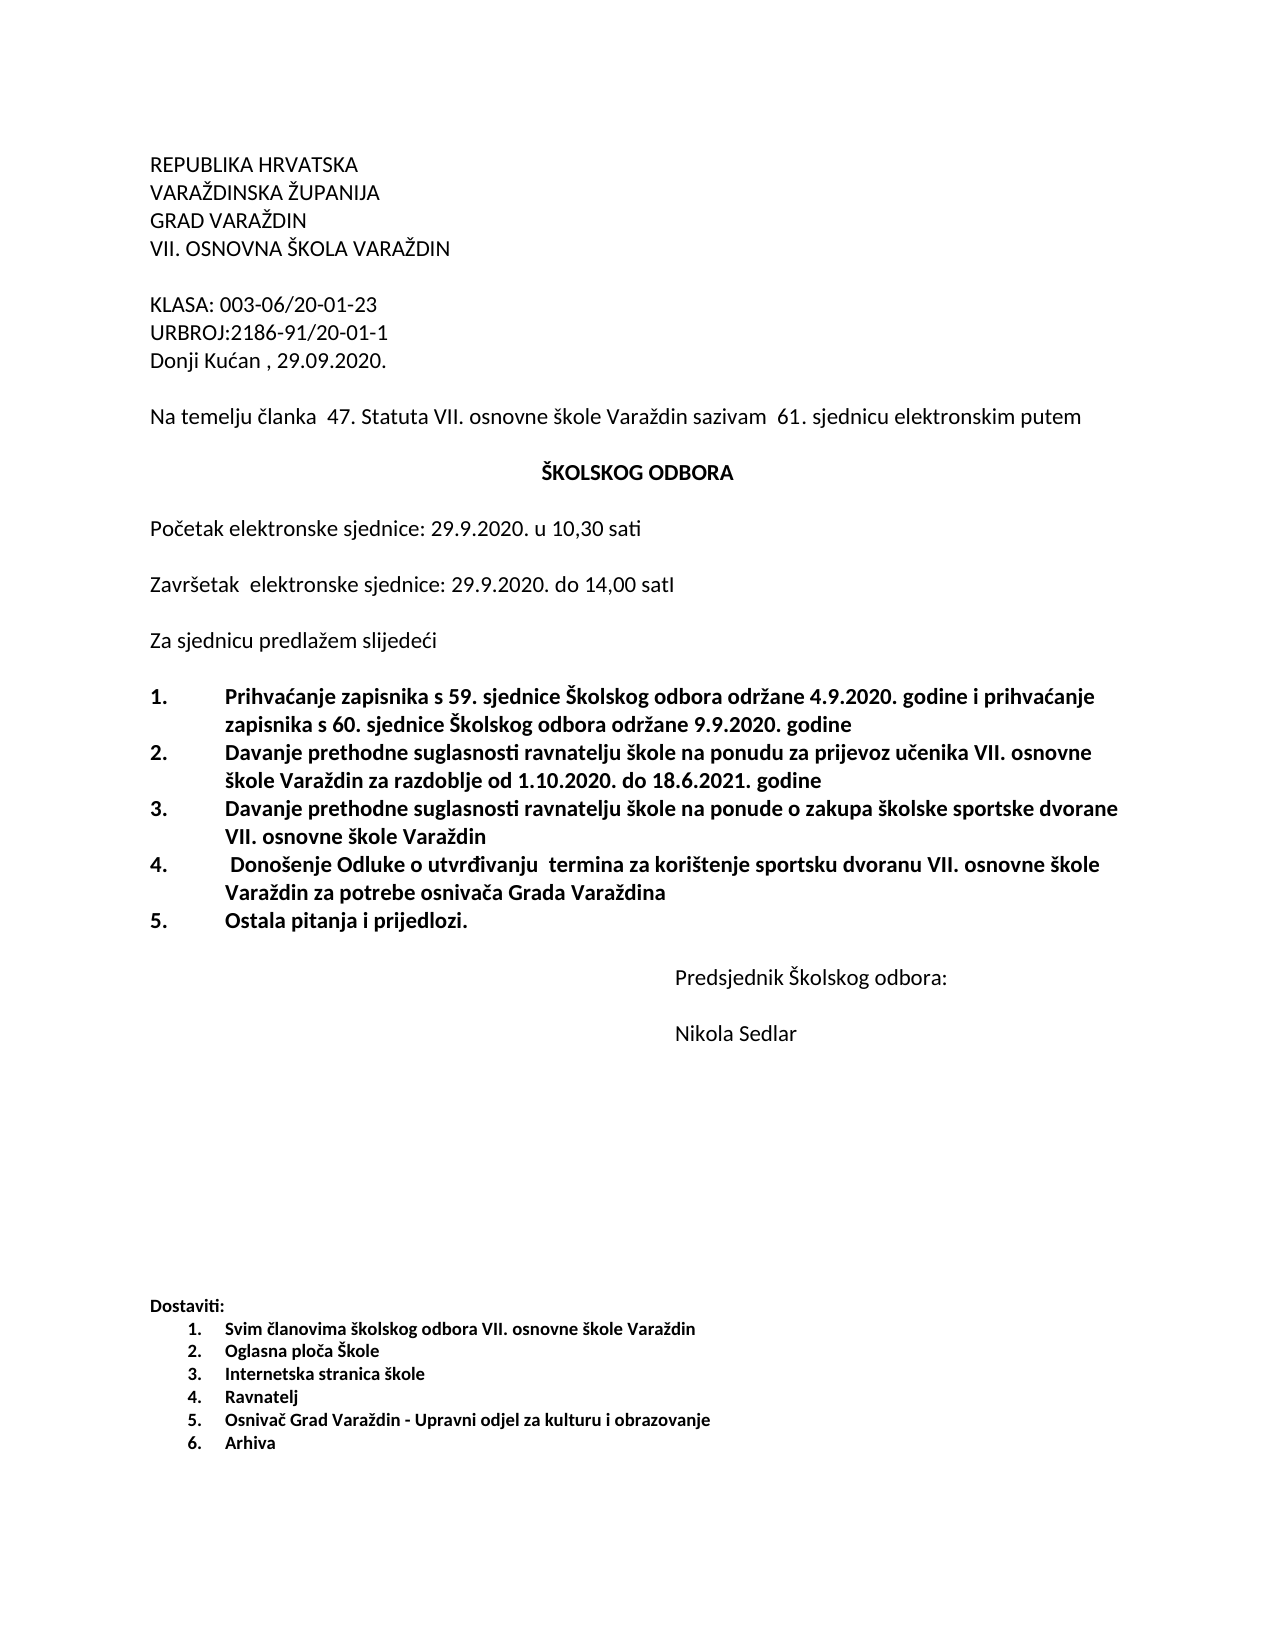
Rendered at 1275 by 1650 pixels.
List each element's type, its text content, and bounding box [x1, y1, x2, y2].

text Nikola Sedlar [675, 1019, 1125, 1047]
text REPUBLIKA HRVATSKA [150, 150, 1125, 178]
list Svim članovima školskog odbora VII. osnovne škole Varaždin [187, 1317, 1125, 1339]
text 2. Davanje prethodne suglasnosti ravnatelju škole na ponudu za prijevoz učenika VII. osnovne škole Varaždin za razdoblje od 1.10.2020. do 18.6.2021. godine [150, 738, 1125, 794]
text ŠKOLSKOG ODBORA [150, 458, 1125, 486]
text Za sjednicu predlažem slijedeći [150, 626, 1125, 654]
text URBROJ:2186-91/20-01-1 [150, 318, 1125, 346]
text 5. Ostala pitanja i prijedlozi. [150, 907, 1125, 934]
text Završetak elektronske sjednice: 29.9.2020. do 14,00 satI [150, 570, 1125, 598]
text Donji Kućan , 29.09.2020. [150, 346, 1125, 374]
text GRAD VARAŽDIN [150, 206, 1125, 234]
text Početak elektronske sjednice: 29.9.2020. u 10,30 sati [150, 514, 1125, 542]
text Na temelju članka 47. Statuta VII. osnovne škole Varaždin sazivam 61. sjednicu elektronskim putem [150, 402, 1125, 430]
text Predsjednik Školskog odbora: [675, 963, 1125, 991]
text KLASA: 003-06/20-01-23 [150, 290, 1125, 318]
list Ravnatelj [187, 1385, 1125, 1408]
text VARAŽDINSKA ŽUPANIJA [150, 178, 1125, 206]
text Dostaviti: [150, 1294, 1125, 1317]
text VII. OSNOVNA ŠKOLA VARAŽDIN [150, 234, 1125, 262]
text 3. Davanje prethodne suglasnosti ravnatelju škole na ponude o zakupa školske sportske dvorane VII. osnovne škole Varaždin [150, 794, 1125, 851]
list Internetska stranica škole [187, 1362, 1125, 1385]
list Oglasna ploča Škole [187, 1339, 1125, 1362]
text 4. Donošenje Odluke o utvrđivanju termina za korištenje sportsku dvoranu VII. osnovne škole Varaždin za potrebe osnivača Grada Varaždina [150, 851, 1125, 907]
list Osnivač Grad Varaždin - Upravni odjel za kulturu i obrazovanje [187, 1408, 1125, 1431]
list Arhiva [187, 1431, 1125, 1454]
text 1. Prihvaćanje zapisnika s 59. sjednice Školskog odbora održane 4.9.2020. godine i prihvaćanje zapisnika s 60. sjednice Školskog odbora održane 9.9.2020. godine [150, 682, 1125, 738]
